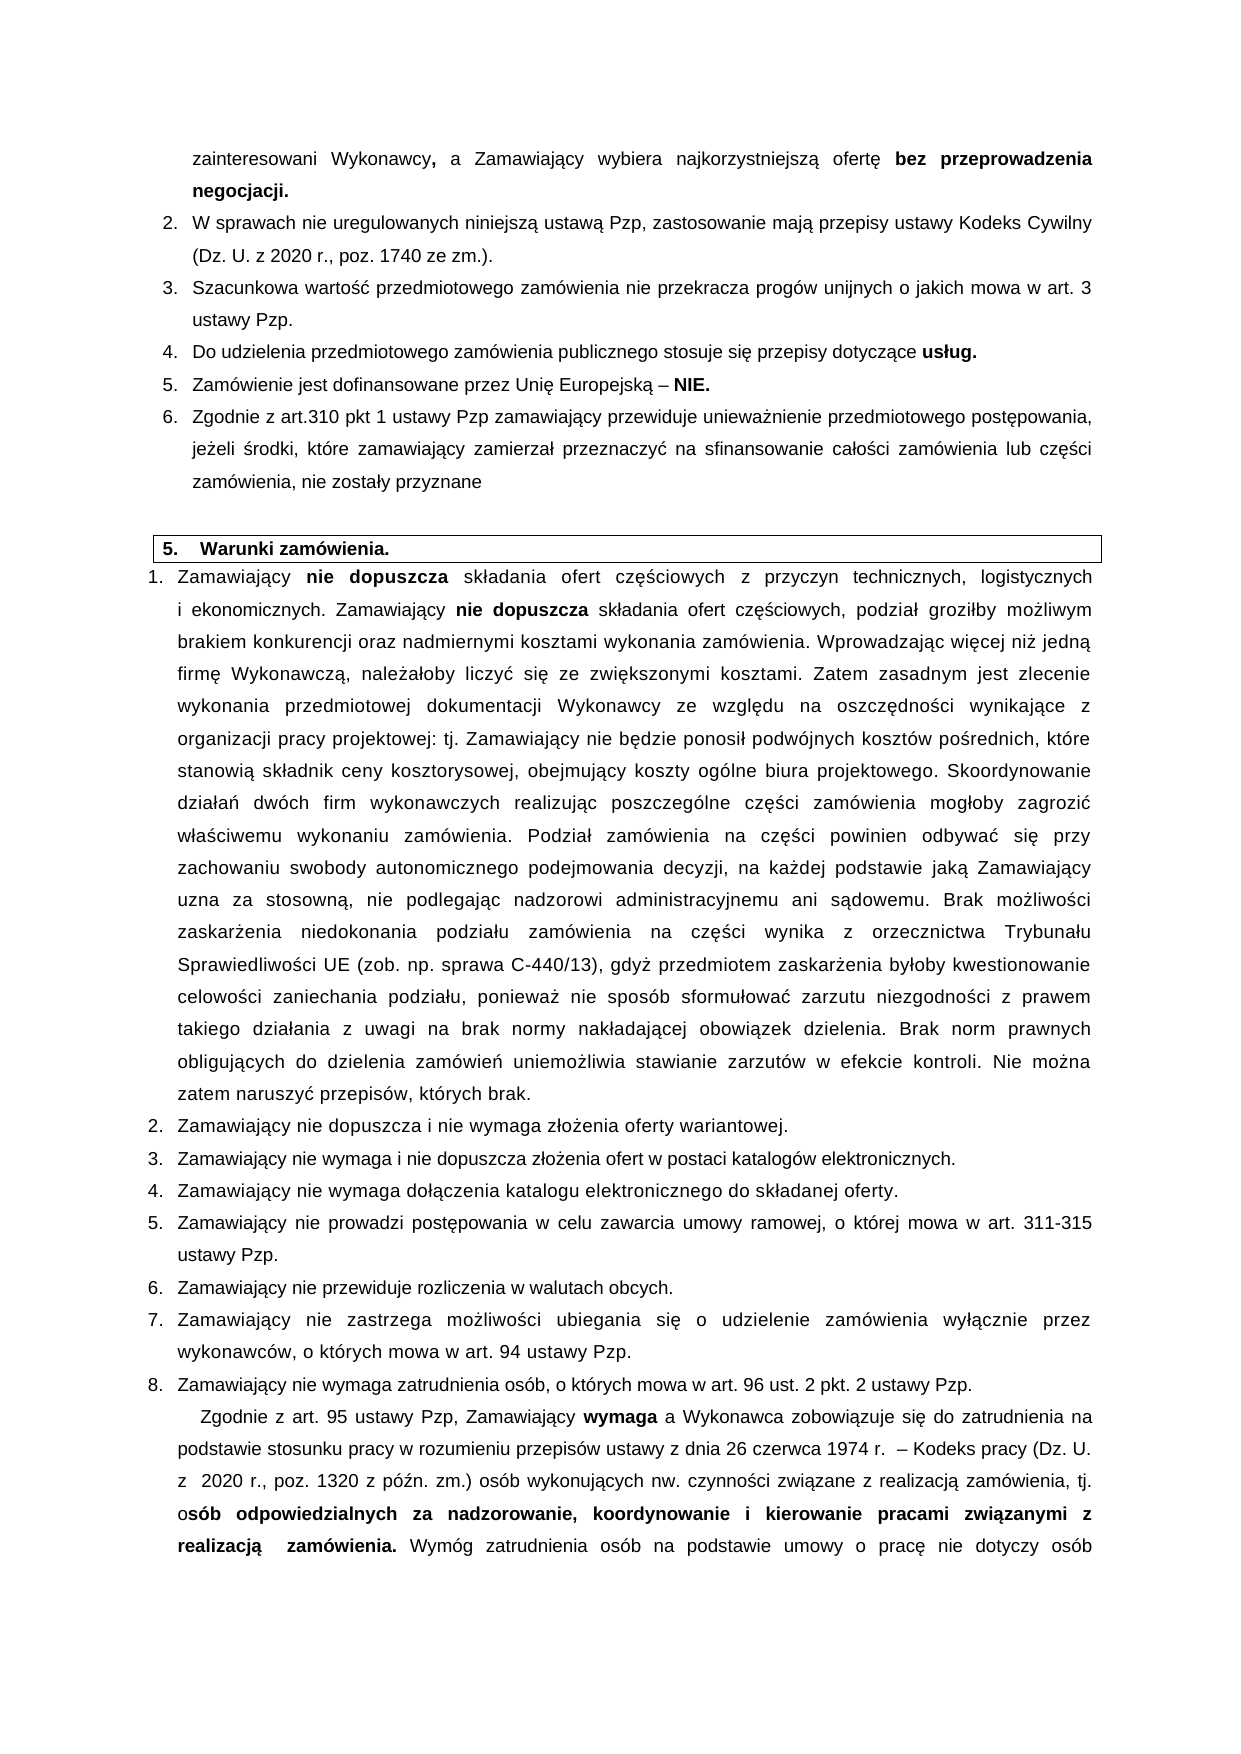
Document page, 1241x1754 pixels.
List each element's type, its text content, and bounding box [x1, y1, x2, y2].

list Szacunkowa wartość przedmiotowego zamówienia nie przekracza progów unijnych o jakich mowa w art. 3 ustawy Pzp. [162, 277, 1093, 331]
list Zamawiający nie wymaga i nie dopuszcza złożenia ofert w postaci katalogów elektronicznych. [148, 1147, 1093, 1169]
list Zamówienie jest dofinansowane przez Unię Europejską – NIE. [162, 374, 1093, 395]
list Do udzielenia przedmiotowego zamówienia publicznego stosuje się przepisy dotyczące usług. [162, 341, 1093, 363]
list W sprawach nie uregulowanych niniejszą ustawą Pzp, zastosowanie mają przepisy ustawy Kodeks Cywilny (Dz. U. z 2020 r., poz. 1740 ze zm.). [162, 212, 1093, 266]
list Zamawiający nie prowadzi postępowania w celu zawarcia umowy ramowej, o której mowa w art. 311-315 ustawy Pzp. [148, 1212, 1093, 1266]
list Zamawiający nie wymaga zatrudnienia osób, o których mowa w art. 96 ust. 2 pkt. 2 ustawy Pzp. [148, 1373, 1093, 1395]
list Zamawiający nie dopuszcza i nie wymaga złożenia oferty wariantowej. [148, 1115, 1093, 1137]
list Zamawiający nie wymaga dołączenia katalogu elektronicznego do składanej oferty. [148, 1180, 1093, 1201]
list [162, 148, 1093, 201]
list Zgodnie z art.310 pkt 1 ustawy Pzp zamawiający przewiduje unieważnienie przedmiotowego postępowania, jeżeli środki, które zamawiający zamierzał przeznaczyć na sfinansowanie całości zamówienia lub części zamówienia, nie zostały przyznane [162, 406, 1093, 492]
list Zamawiający nie zastrzega możliwości ubiegania się o udzielenie zamówienia wyłącznie przez wykonawców, o których mowa w art. 94 ustawy Pzp. [148, 1309, 1093, 1363]
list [148, 1406, 1093, 1556]
list Zamawiający nie dopuszcza składania ofert częściowych z przyczyn technicznych, logistycznych i ekonomicznych. Zamawiający nie dopuszcza składania ofert częściowych, podział groziłby możliwym brakiem konkurencji oraz nadmiernymi kosztami wykonania zamówienia. Wprowadzając więcej niż jedną firmę Wykonawczą, należałoby liczyć się ze zwiększonymi kosztami. Zatem zasadnym jest zlecenie wykonania przedmiotowej dokumentacji Wykonawcy ze względu na oszczędności wynikające z organizacji pracy projektowej: tj. Zamawiający nie będzie ponosił podwójnych kosztów pośrednich, które stanowią składnik ceny kosztorysowej, obejmujący koszty ogólne biura projektowego. Skoordynowanie działań dwóch firm wykonawczych realizując poszczególne części zamówienia mogłoby zagrozić właściwemu wykonaniu zamówienia. Podział zamówienia na części powinien odbywać się przy zachowaniu swobody autonomicznego podejmowania decyzji, na każdej podstawie jaką Zamawiający uzna za stosowną, nie podlegając nadzorowi administracyjnemu ani sądowemu. Brak możliwości zaskarżenia niedokonania podziału zamówienia na części wynika z orzecznictwa Trybunału Sprawiedliwości UE (zob. np. sprawa C-440/13), gdyż przedmiotem zaskarżenia byłoby kwestionowanie celowości zaniechania podziału, ponieważ nie sposób sformułować zarzutu niezgodności z prawem takiego działania z uwagi na brak normy nakładającej obowiązek dzielenia. Brak norm prawnych obligujących do dzielenia zamówień uniemożliwia stawianie zarzutów w efekcie kontroli. Nie można zatem naruszyć przepisów, których brak. [148, 566, 1093, 1104]
list Warunki zamówienia. [154, 536, 1101, 562]
list Zamawiający nie przewiduje rozliczenia w walutach obcych. [148, 1277, 1093, 1298]
